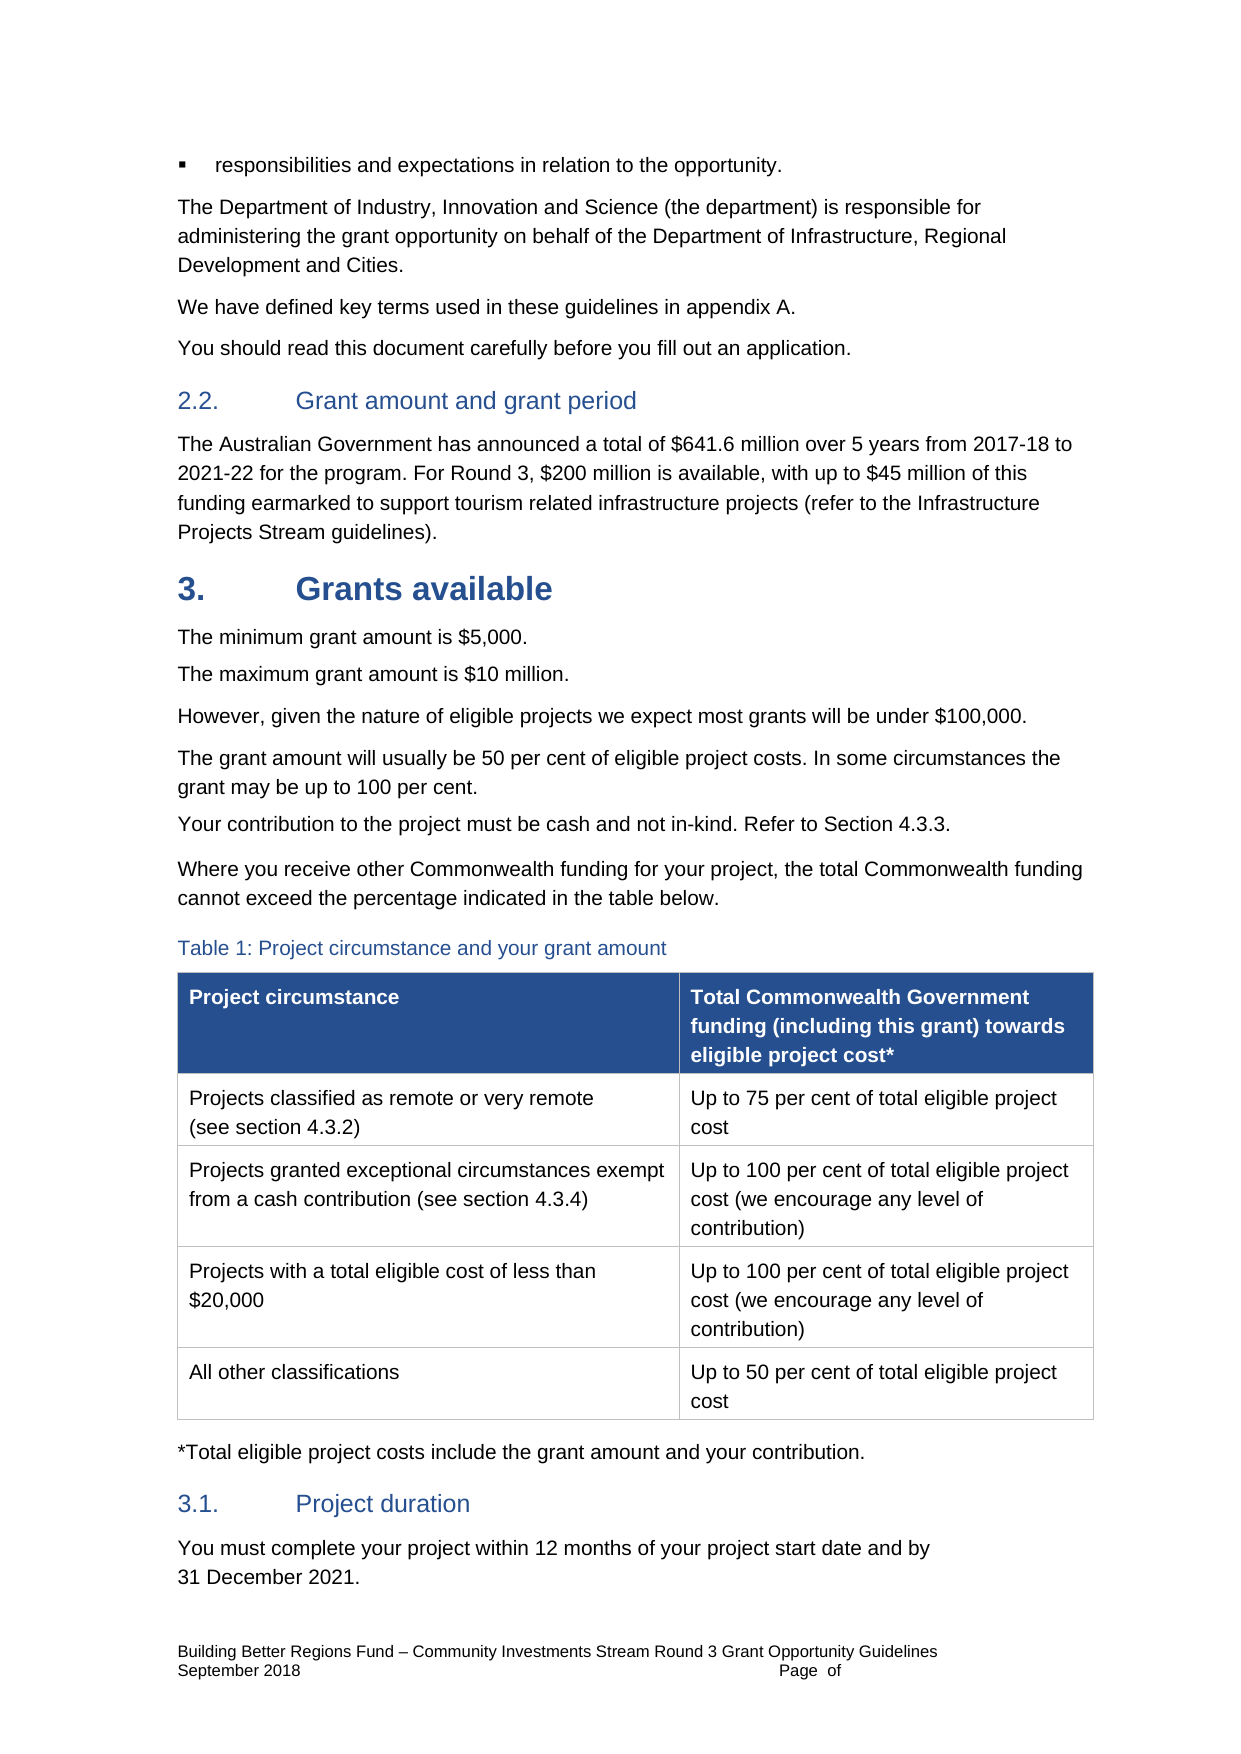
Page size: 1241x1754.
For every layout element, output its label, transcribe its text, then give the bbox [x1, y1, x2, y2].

table_cell Projects classified as remote or very remote (see section 4.3.2) [178, 1074, 679, 1145]
text We have defined key terms used in these guidelines in appendix A. [177, 289, 1092, 318]
table_cell Up to 75 per cent of total eligible project cost [680, 1074, 1093, 1145]
table_cell Up to 100 per cent of total eligible project cost (we encourage any level of contribution) [680, 1146, 1093, 1246]
table_header Project circumstance [178, 973, 679, 1073]
subtitle Grants available [177, 568, 1092, 607]
list The maximum grant amount is $10 million. [177, 657, 1092, 686]
table_cell All other classifications [178, 1348, 679, 1419]
text You should read this document carefully before you fill out an application. [177, 331, 1092, 360]
text The Australian Government has announced a total of $641.6 million over 5 years from 2017-18 to 2021-22 for the program. For Round 3, $200 million is available, with up to $45 million of this funding earmarked to support tourism related infrastructure projects (refer to the Infrastructure Projects Stream guidelines). [177, 427, 1092, 543]
table_cell Projects granted exceptional circumstances exempt from a cash contribution (see section 4.3.4) [178, 1146, 679, 1246]
text The Department of Industry, Innovation and Science (the department) is responsible for administering the grant opportunity on behalf of the Department of Infrastructure, Regional Development and Cities. [177, 189, 1092, 277]
list Your contribution to the project must be cash and not in-kind. Refer to Section 4.3.3. [177, 807, 1092, 836]
list However, given the nature of eligible projects we expect most grants will be under $100,000. [177, 699, 1092, 728]
subtitle Project duration [177, 1489, 1092, 1518]
list The minimum grant amount is $5,000. [177, 619, 1092, 649]
text *Total eligible project costs include the grant amount and your contribution. [177, 1435, 1092, 1464]
table_header Total Commonwealth Government funding (including this grant) towards eligible project cost* [680, 973, 1093, 1073]
text Table 1: Project circumstance and your grant amount [177, 930, 1092, 959]
text Where you receive other Commonwealth funding for your project, the total Commonwealth funding cannot exceed the percentage indicated in the table below. [177, 851, 1092, 909]
list responsibilities and expectations in relation to the opportunity. [177, 148, 1092, 177]
table_cell Projects with a total eligible cost of less than $20,000 [178, 1247, 679, 1347]
table_cell Up to 100 per cent of total eligible project cost (we encourage any level of contribution) [680, 1247, 1093, 1347]
subtitle Grant amount and grant period [177, 385, 1092, 414]
list The grant amount will usually be 50 per cent of eligible project costs. In some circumstances the grant may be up to 100 per cent. [177, 740, 1092, 799]
text You must complete your project within 12 months of your project start date and by 31 December 2021. [177, 1531, 1092, 1589]
table_cell Up to 50 per cent of total eligible project cost [680, 1348, 1093, 1419]
